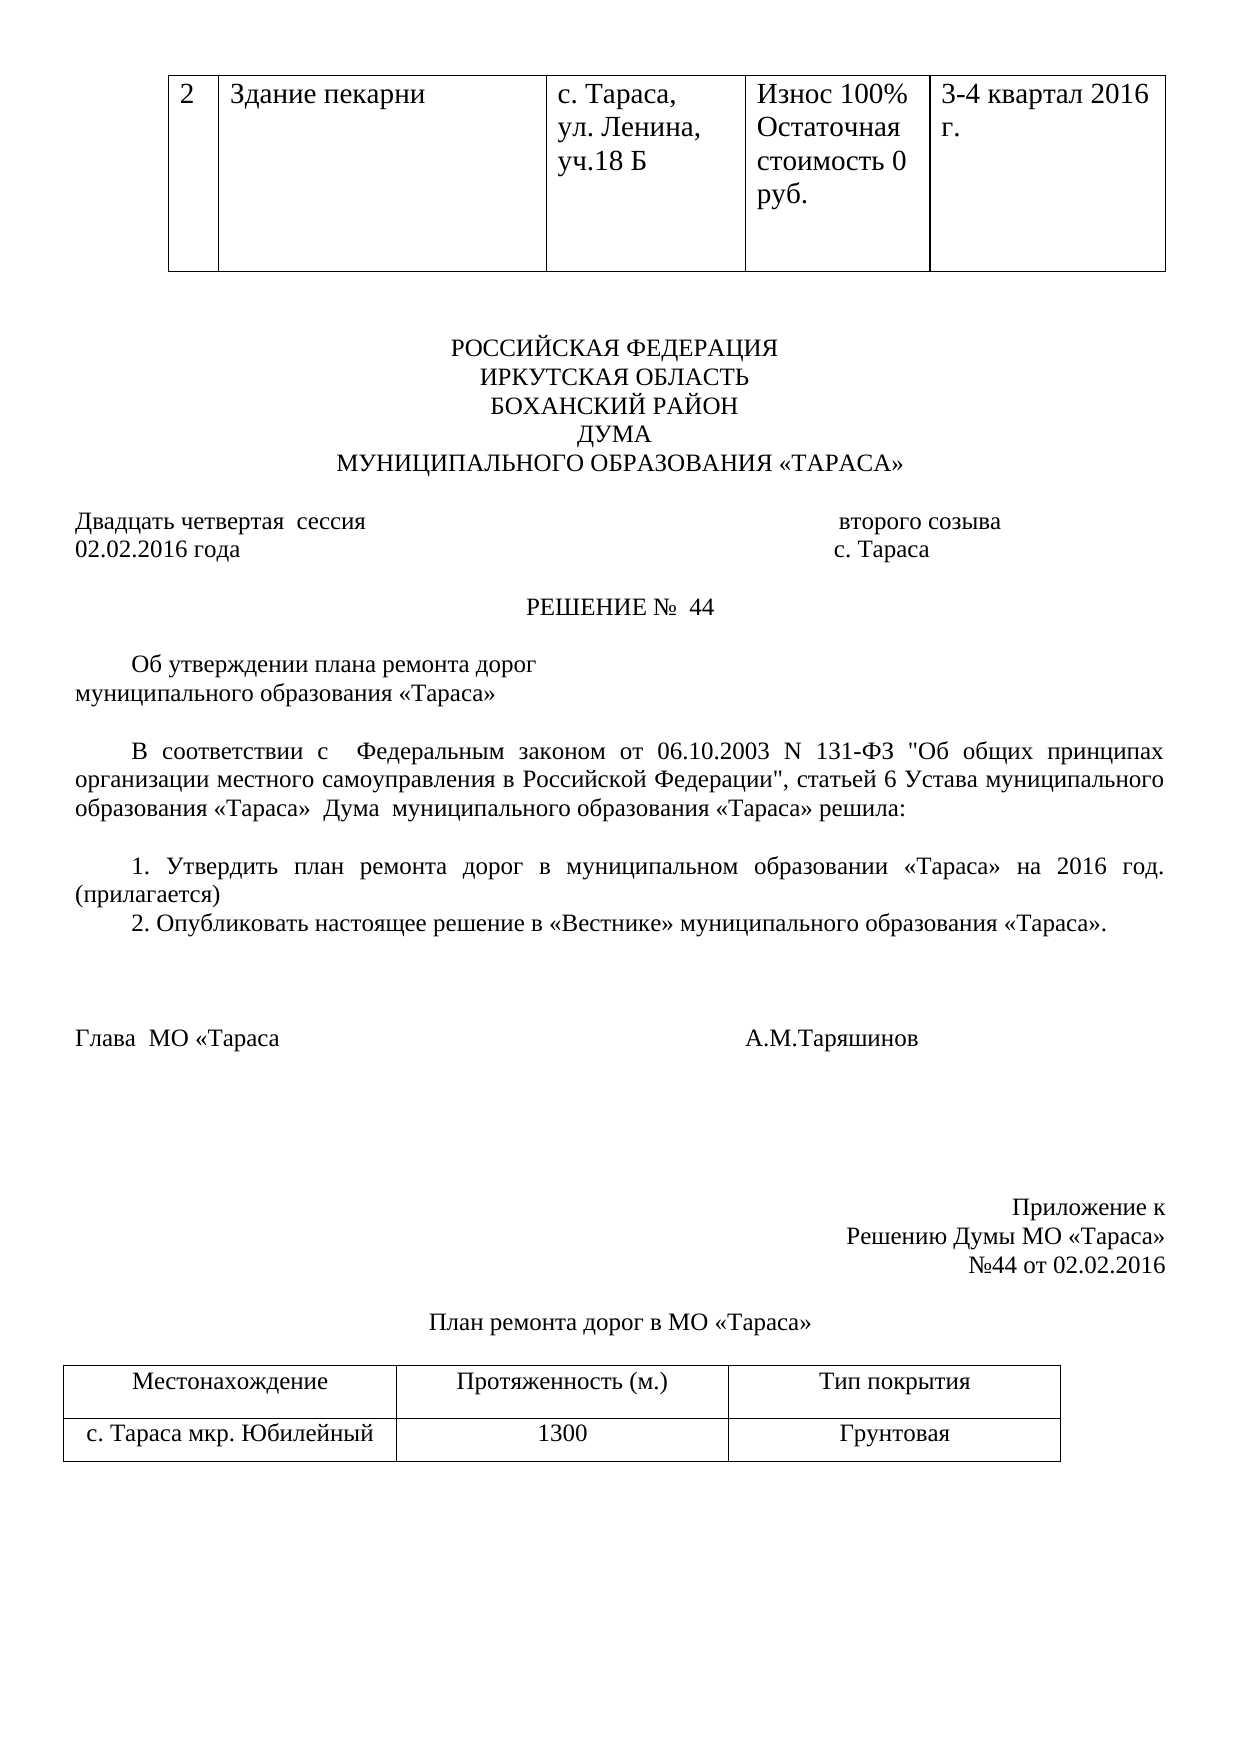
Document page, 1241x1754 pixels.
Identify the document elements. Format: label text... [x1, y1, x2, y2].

text Двадцать четвертая сессия второго созыва [75, 506, 1165, 534]
text 2. Опубликовать настоящее решение в «Вестнике» муниципального образования «Тараса». [75, 908, 1165, 937]
text 02.02.2016 года с. Тараса [75, 534, 1165, 563]
text РЕШЕНИЕ № 44 [75, 592, 1165, 621]
text БОХАНСКИЙ РАЙОН [63, 391, 1165, 419]
table_header Местонахождение [64, 1366, 396, 1417]
text ИРКУТСКАЯ ОБЛАСТЬ [63, 362, 1165, 391]
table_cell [746, 76, 929, 271]
text МУНИЦИПАЛЬНОГО ОБРАЗОВАНИЯ «ТАРАСА» [75, 448, 1165, 477]
text План ремонта дорог в МО «Тараса» [75, 1307, 1165, 1336]
text Приложение к [75, 1192, 1165, 1221]
text 1. Утвердить план ремонта дорог в муниципальном образовании «Тараса» на 2016 год. (прилагается) [75, 851, 1165, 908]
text Об утверждении плана ремонта дорог [75, 649, 1165, 678]
table_header Протяженность (м.) [397, 1366, 728, 1417]
table_cell 2 [169, 76, 218, 271]
text №44 от 02.02.2016 [75, 1250, 1165, 1278]
table_cell с. Тараса, ул. Ленина, уч.18 Б [547, 76, 745, 271]
text В соответствии с Федеральным законом от 06.10.2003 N 131-ФЗ "Об общих принципах организации местного самоуправления в Российской Федерации", статьей 6 Устава муниципального образования «Тараса» Дума муниципального образования «Тараса» решила: [75, 736, 1165, 822]
text ДУМА [63, 419, 1165, 448]
text РОССИЙСКАЯ ФЕДЕРАЦИЯ [63, 333, 1165, 362]
text Решению Думы МО «Тараса» [75, 1221, 1165, 1250]
table_cell 1300 [397, 1419, 728, 1461]
table_header Тип покрытия [729, 1366, 1060, 1417]
text муниципального образования «Тараса» [75, 678, 1165, 707]
table_cell Здание пекарни [219, 76, 546, 271]
table_cell 3-4 квартал 2016 г. [931, 76, 1165, 271]
text Глава МО «Тараса А.М.Таряшинов [75, 1023, 1165, 1052]
table_cell с. Тараса мкр. Юбилейный [64, 1419, 396, 1461]
table_cell Грунтовая [729, 1419, 1060, 1461]
